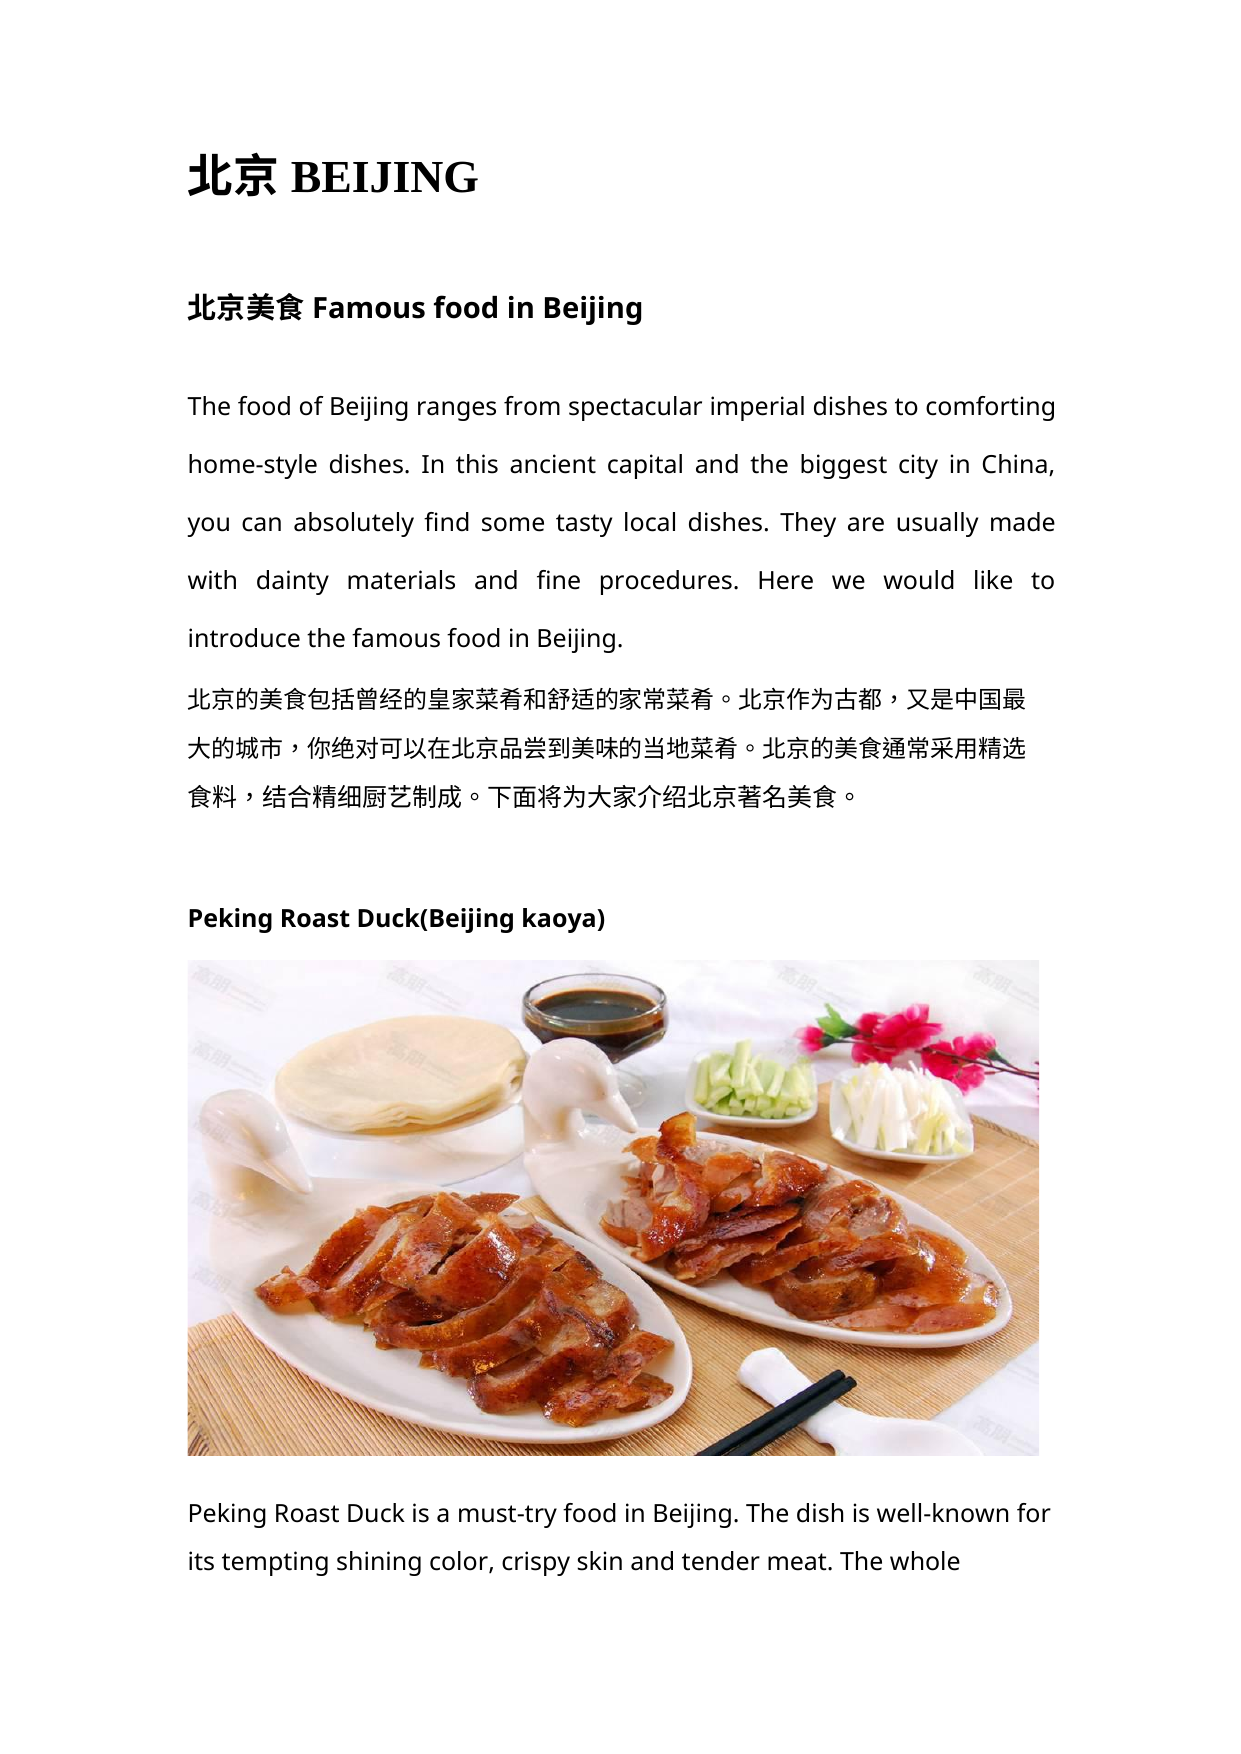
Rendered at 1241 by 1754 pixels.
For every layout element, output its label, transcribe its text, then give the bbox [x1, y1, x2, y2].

text 北京 BEIJING [187, 148, 1090, 204]
picture [187, 960, 1040, 1456]
text 大的城市，你绝对可以在北京品尝到美味的当地菜肴。北京的美食通常采用精选 [187, 736, 1090, 763]
text 北京美食 Famous food in Beijing [187, 288, 1090, 326]
text 北京的美食包括曾经的皇家菜肴和舒适的家常菜肴。北京作为古都，又是中国最 [187, 687, 1090, 714]
text Peking Roast Duck(Beijing kaoya) [187, 901, 1090, 934]
text Peking Roast Duck is a must-try food in Beijing. The dish is well-known for its tempting shining color, crispy skin and tender meat. The whole [187, 1484, 1055, 1580]
text 食料，结合精细厨艺制成。下面将为大家介绍北京著名美食。 [187, 783, 1090, 812]
text The food of Beijing ranges from spectacular imperial dishes to comforting home-style dishes. In this ancient capital and the biggest city in China, you can absolutely find some tasty local dishes. They are usually made with dainty materials and fine procedures. Here we would like to introduce the famous food in Beijing. [187, 369, 1057, 659]
